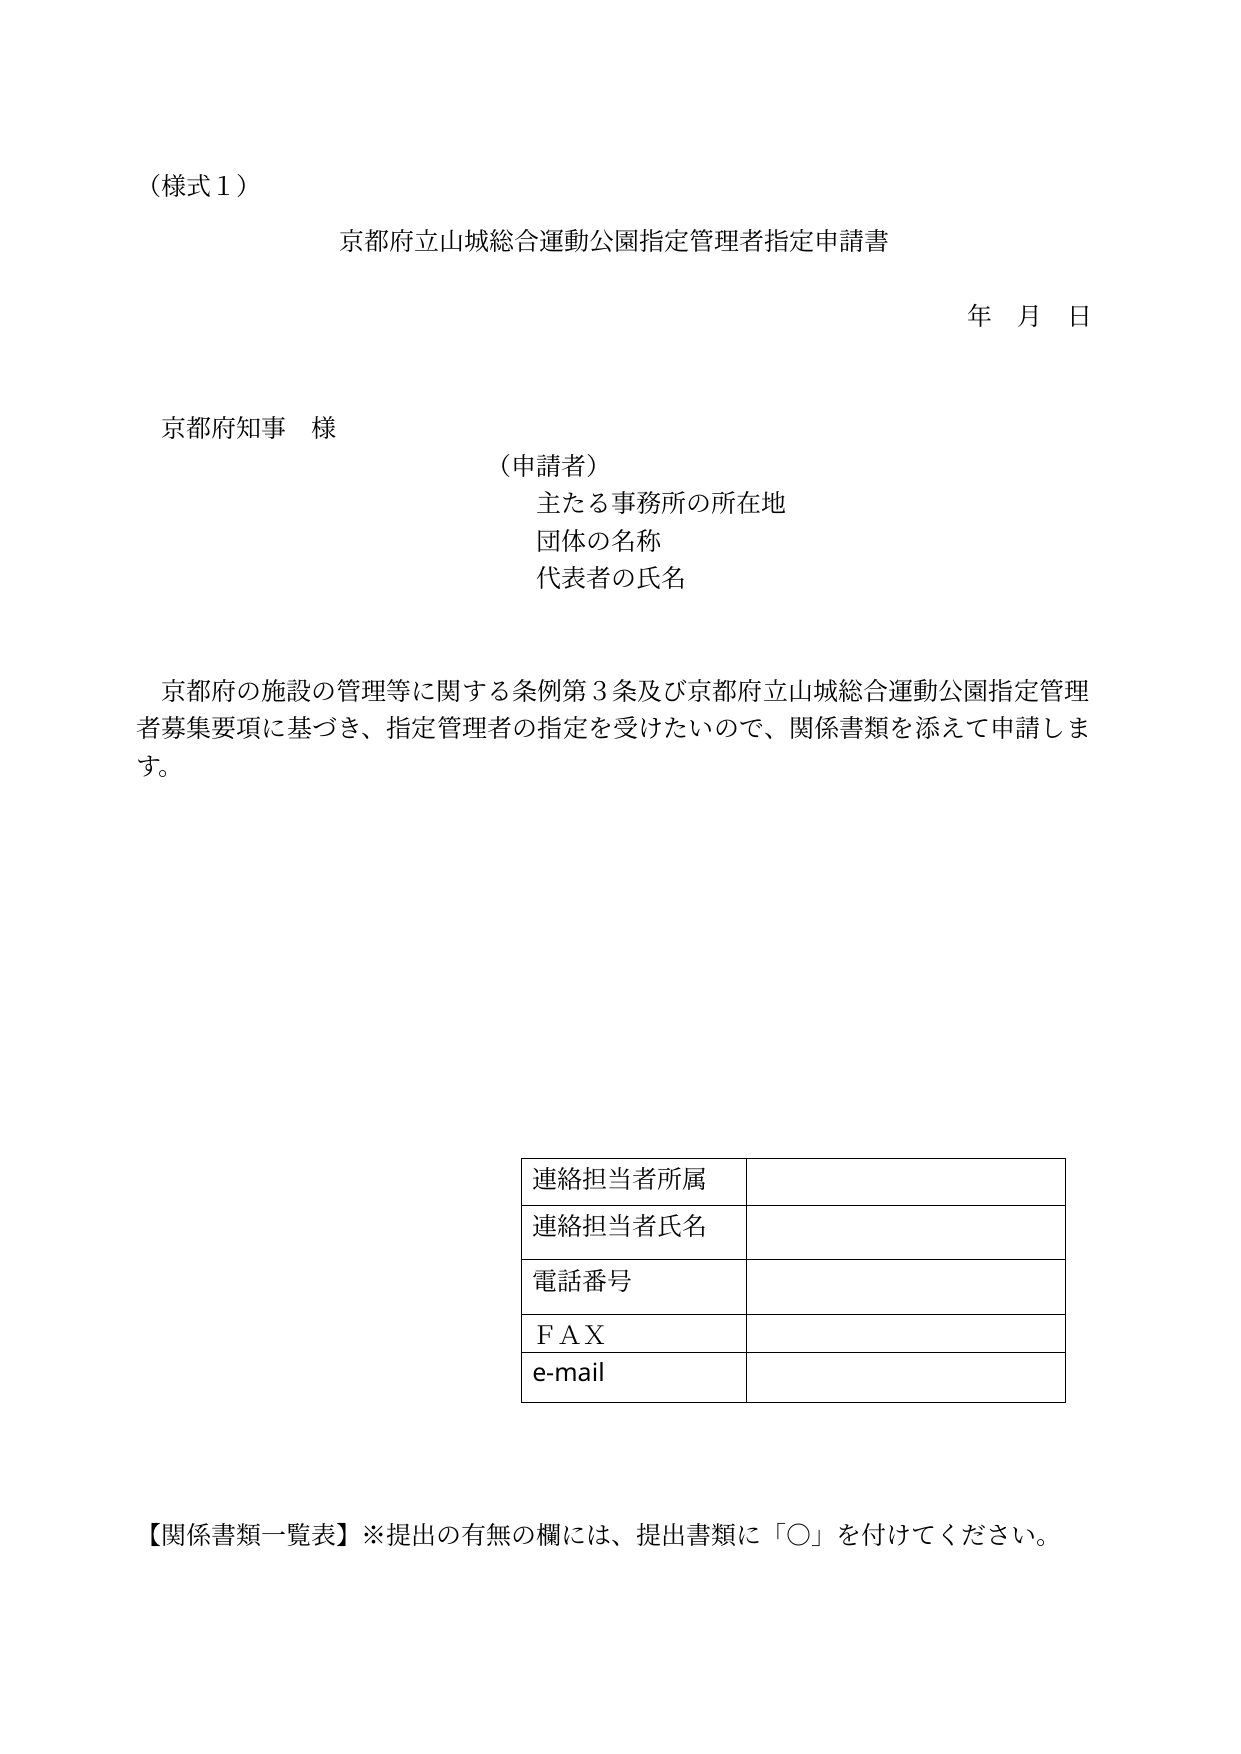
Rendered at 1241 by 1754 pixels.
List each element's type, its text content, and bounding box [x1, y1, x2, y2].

table_cell 電話番号 [522, 1260, 746, 1313]
text 【関係書類一覧表】※提出の有無の欄には、提出書類に「○」を付けてください。 [136, 1515, 1092, 1553]
text （様式１） [136, 146, 261, 208]
text 京都府知事 様 [136, 408, 1092, 446]
table_cell 連絡担当者氏名 [522, 1206, 746, 1259]
text 年 月 日 [136, 296, 1092, 333]
table_cell [747, 1353, 1065, 1402]
text （申請者） [136, 446, 1092, 483]
table_cell [747, 1206, 1065, 1259]
text 京都府の施設の管理等に関する条例第３条及び京都府立山城総合運動公園指定管理者募集要項に基づき、指定管理者の指定を受けたいので、関係書類を添えて申請します。 [136, 671, 1092, 783]
table_header [747, 1159, 1065, 1205]
text 団体の名称 [136, 521, 1092, 558]
table_cell ＦＡＸ [522, 1315, 746, 1352]
text 代表者の氏名 [136, 558, 1092, 596]
text 京都府立山城総合運動公園指定管理者指定申請書 [136, 221, 1092, 258]
text 主たる事務所の所在地 [136, 483, 1092, 521]
table_header 連絡担当者所属 [522, 1159, 746, 1205]
table_cell e-mail [522, 1353, 746, 1402]
table_cell [747, 1315, 1065, 1352]
table_cell [747, 1260, 1065, 1313]
